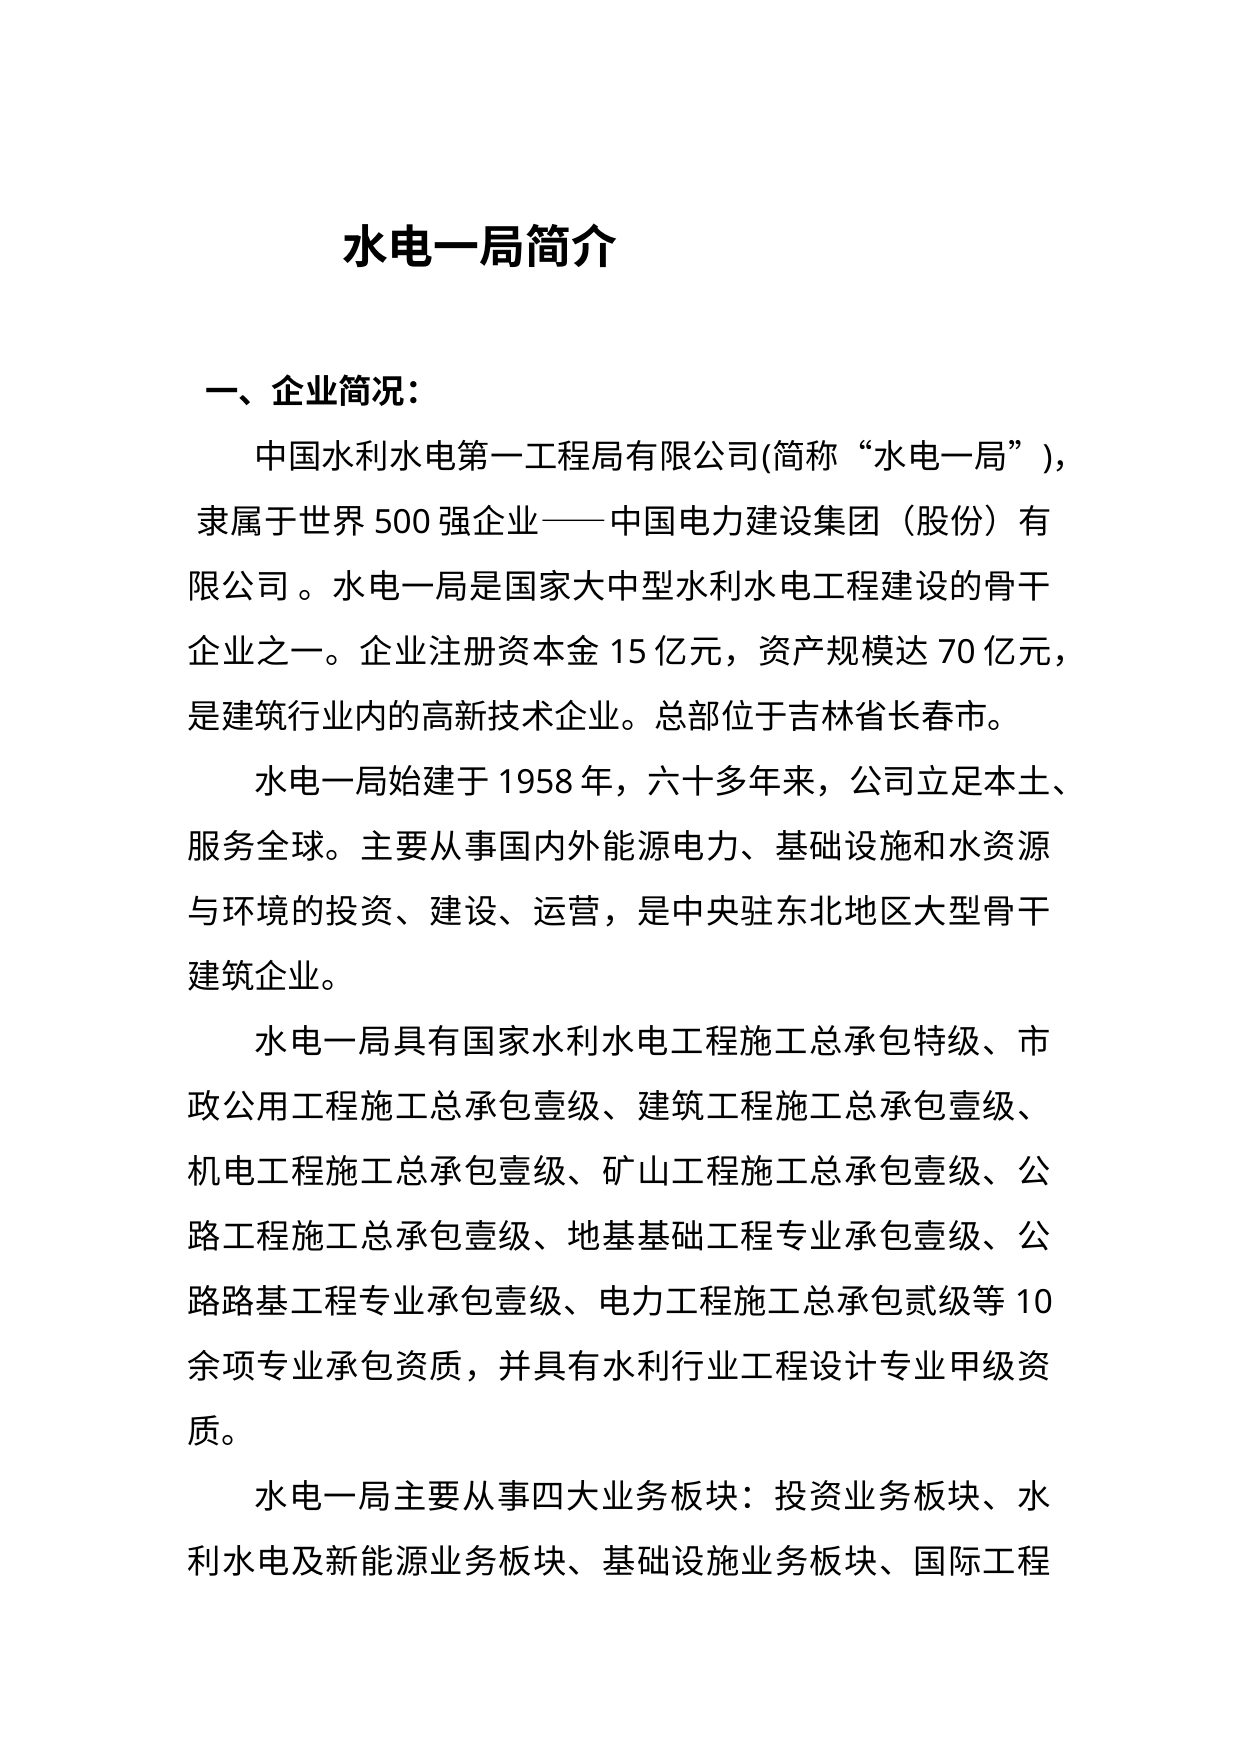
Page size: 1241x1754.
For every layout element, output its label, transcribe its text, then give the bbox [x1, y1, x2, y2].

text 水电一局具有国家水利水电工程施工总承包特级、市政公用工程施工总承包壹级、建筑工程施工总承包壹级、机电工程施工总承包壹级、矿山工程施工总承包壹级、公路工程施工总承包壹级、地基基础工程专业承包壹级、公路路基工程专业承包壹级、电力工程施工总承包贰级等10余项专业承包资质，并具有水利行业工程设计专业甲级资质。 [187, 1007, 1053, 1462]
text 水电一局简介 [187, 194, 1053, 292]
text 一、企业简况： [187, 357, 1053, 422]
text 中国水利水电第一工程局有限公司(简称“水电一局”)， 隶属于世界500强企业——中国电力建设集团（股份）有限公司 。水电一局是国家大中型水利水电工程建设的骨干企业之一。企业注册资本金15亿元，资产规模达70亿元，是建筑行业内的高新技术企业。总部位于吉林省长春市。 [187, 422, 1053, 747]
text 水电一局始建于1958年，六十多年来，公司立足本土、服务全球。主要从事国内外能源电力、基础设施和水资源与环境的投资、建设、运营，是中央驻东北地区大型骨干建筑企业。 [187, 747, 1053, 1007]
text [187, 1462, 1053, 1592]
